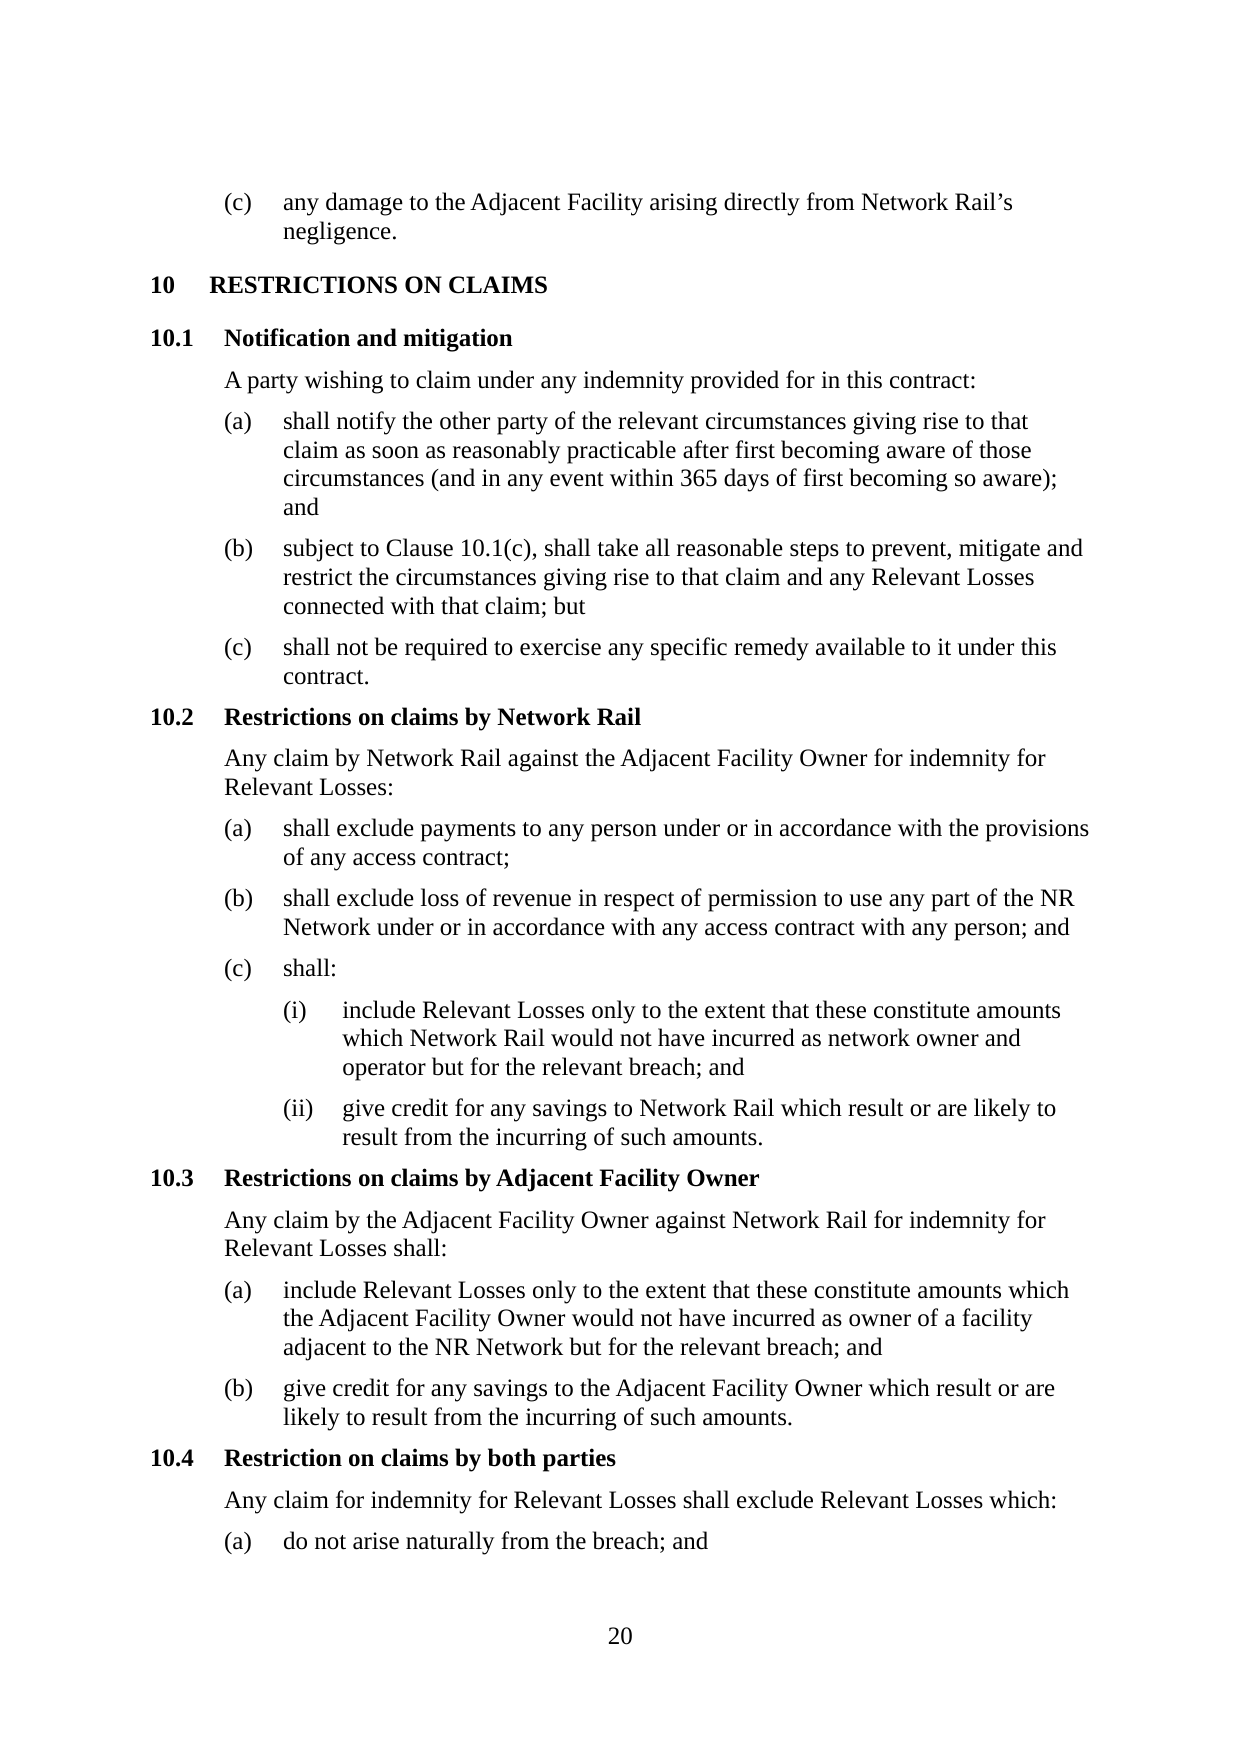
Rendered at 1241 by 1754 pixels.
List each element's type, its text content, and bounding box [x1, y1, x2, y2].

text (i) include Relevant Losses only to the extent that these constitute amounts which Network Rail would not have incurred as network owner and operator but for the relevant breach; and [283, 995, 1090, 1081]
subtitle 10.2 Restrictions on claims by Network Rail [150, 702, 1090, 731]
text (b) subject to Clause 10.1(c), shall take all reasonable steps to prevent, mitigate and restrict the circumstances giving rise to that claim and any Relevant Losses connected with that claim; but [224, 533, 1090, 620]
subtitle 10.1 Notification and mitigation [150, 323, 1090, 352]
text (ii) give credit for any savings to Network Rail which result or are likely to result from the incurring of such amounts. [283, 1093, 1090, 1151]
text (b) shall exclude loss of revenue in respect of permission to use any part of the NR Network under or in accordance with any access contract with any person; and [224, 883, 1090, 941]
text Any claim for indemnity for Relevant Losses shall exclude Relevant Losses which: [224, 1485, 1090, 1513]
text (c) shall not be required to exercise any specific remedy available to it under this contract. [224, 632, 1090, 690]
text (b) give credit for any savings to the Adjacent Facility Owner which result or are likely to result from the incurring of such amounts. [224, 1373, 1090, 1431]
text (a) shall notify the other party of the relevant circumstances giving rise to that claim as soon as reasonably practicable after first becoming aware of those circumstances (and in any event within 365 days of first becoming so aware); and [224, 406, 1090, 521]
text (c) any damage to the Adjacent Facility arising directly from Network Rail’s negligence. [224, 187, 1090, 245]
text A party wishing to claim under any indemnity provided for in this contract: [224, 365, 1090, 393]
text Any claim by the Adjacent Facility Owner against Network Rail for indemnity for Relevant Losses shall: [224, 1205, 1090, 1262]
subtitle 10.4 Restriction on claims by both parties [150, 1443, 1090, 1472]
text (a) shall exclude payments to any person under or in accordance with the provisions of any access contract; [224, 813, 1090, 871]
text (c) shall: [224, 953, 1090, 982]
subtitle 10.3 Restrictions on claims by Adjacent Facility Owner [150, 1163, 1090, 1192]
text (a) include Relevant Losses only to the extent that these constitute amounts which the Adjacent Facility Owner would not have incurred as owner of a facility adjacent to the NR Network but for the relevant breach; and [224, 1275, 1090, 1361]
subtitle 10 RESTRICTIONS ON CLAIMS [150, 270, 1090, 298]
text Any claim by Network Rail against the Adjacent Facility Owner for indemnity for Relevant Losses: [224, 743, 1090, 801]
text (a) do not arise naturally from the breach; and [224, 1526, 1090, 1555]
